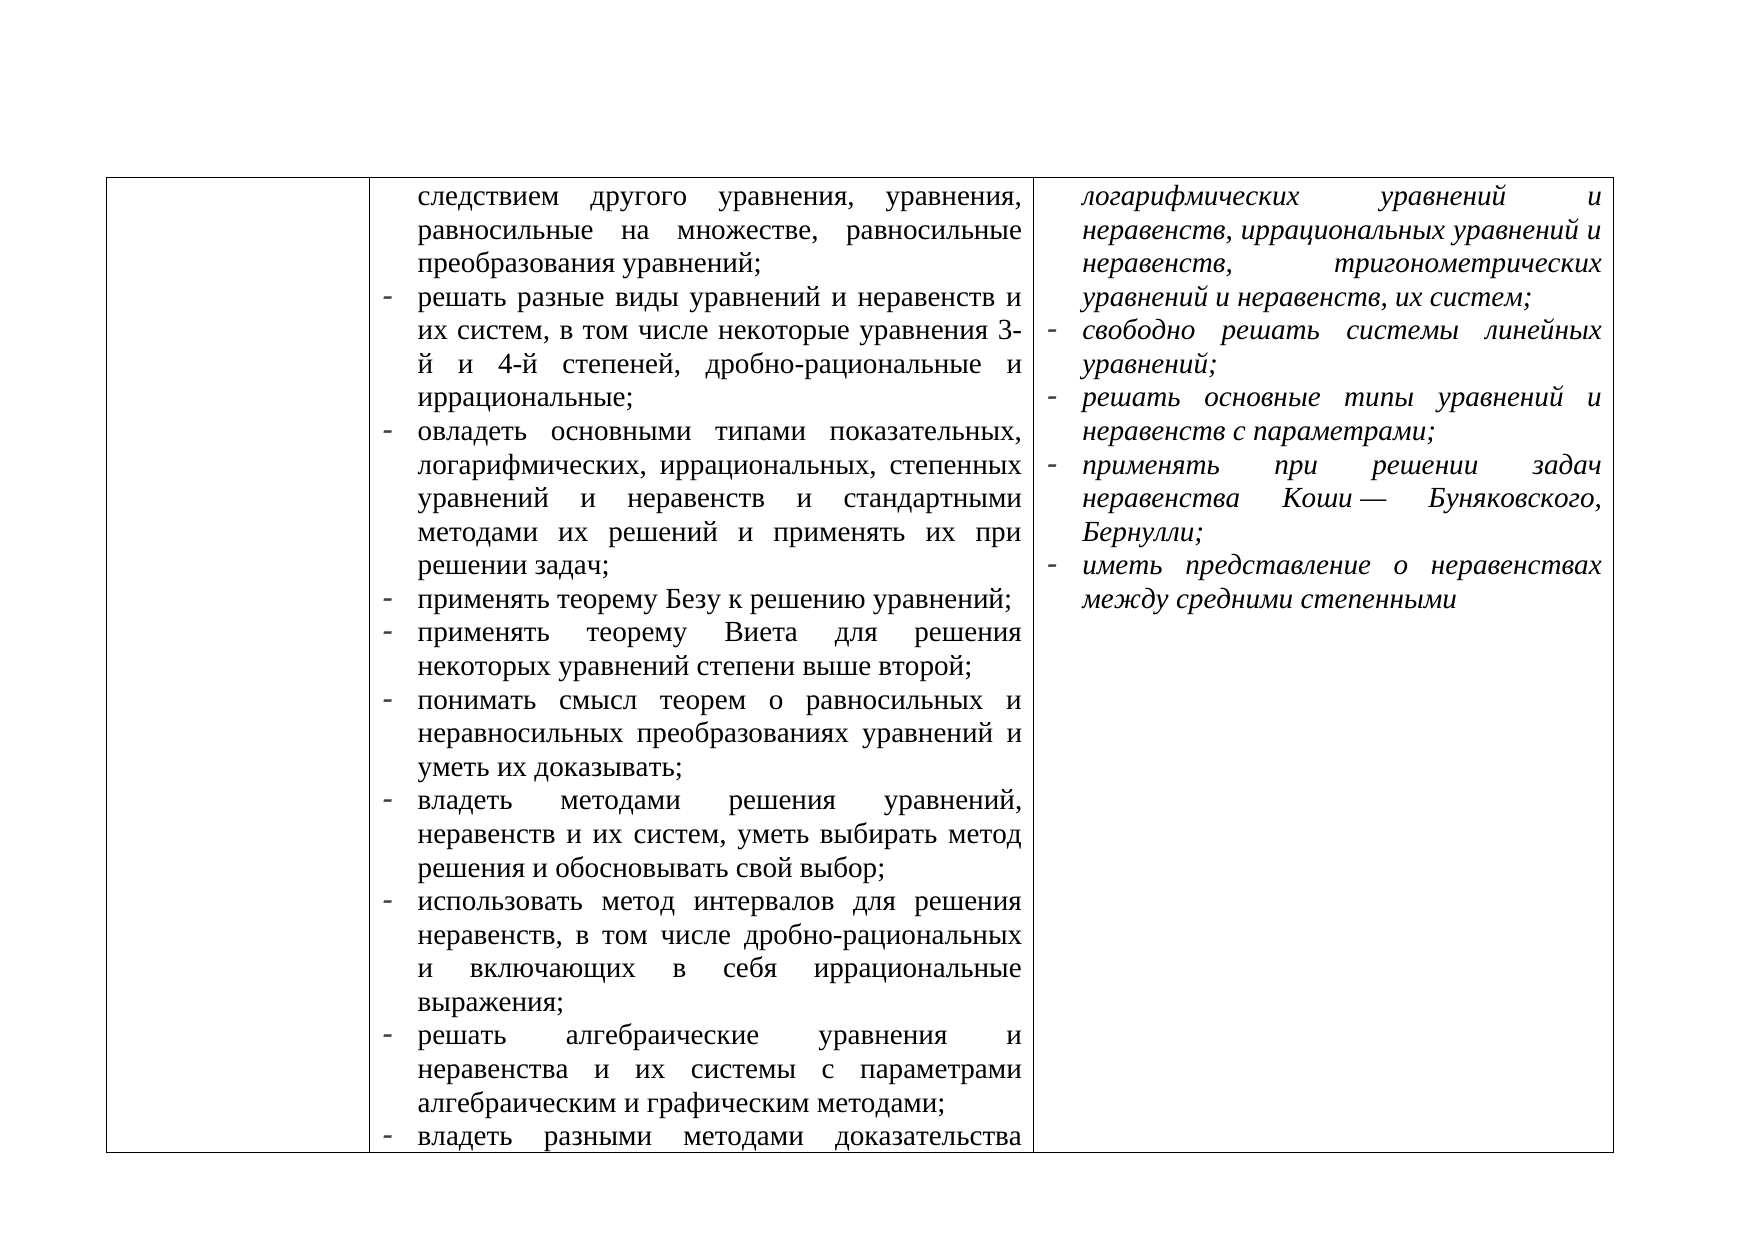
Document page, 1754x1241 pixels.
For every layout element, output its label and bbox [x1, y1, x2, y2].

table_cell [107, 178, 369, 1152]
table_cell [370, 178, 1033, 1152]
table_cell [1034, 178, 1613, 1152]
